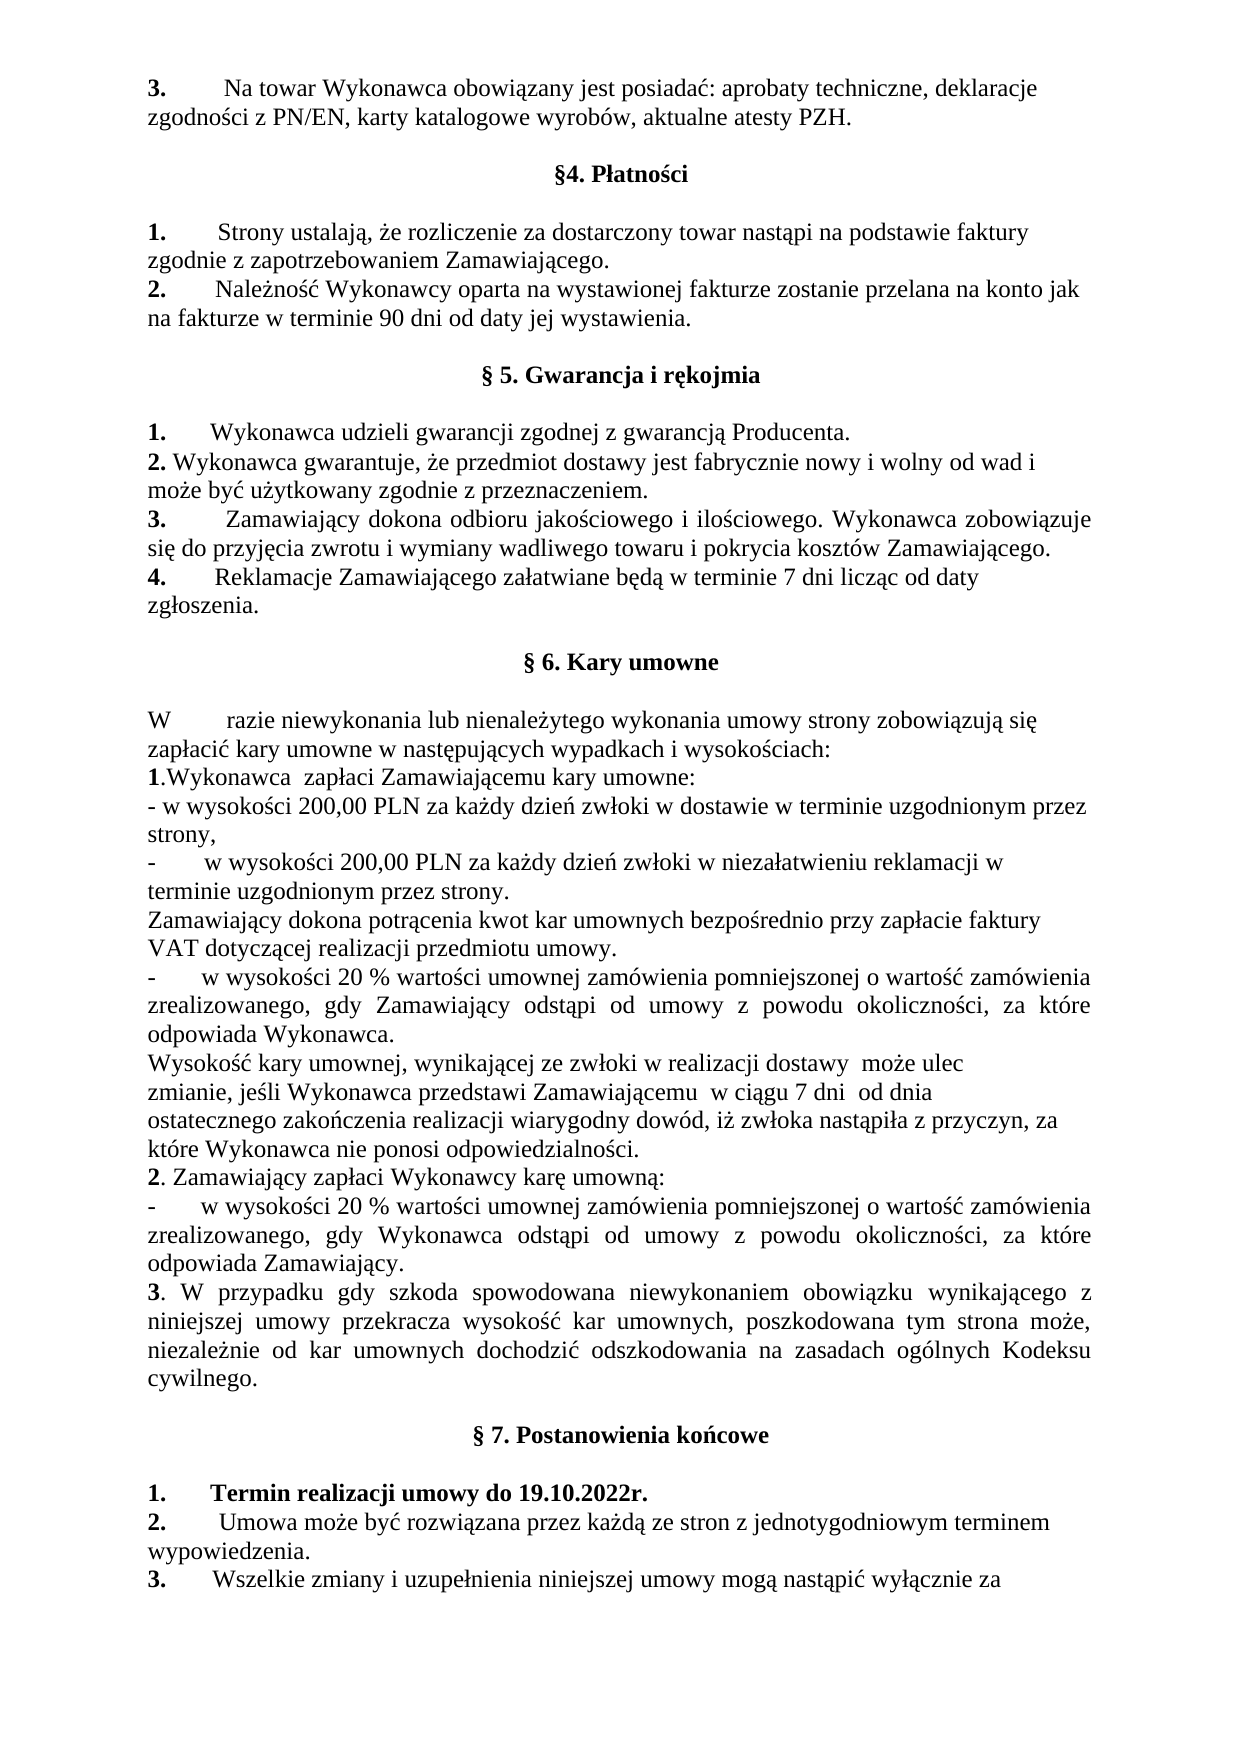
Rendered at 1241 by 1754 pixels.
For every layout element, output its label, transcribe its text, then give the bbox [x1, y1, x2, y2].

list Należność Wykonawcy oparta na wystawionej fakturze zostanie przelana na konto jak na fakturze w terminie 90 dni od daty jej wystawienia. [147, 275, 1092, 332]
list Wykonawca udzieli gwarancji zgodnej z gwarancją Producenta. [147, 417, 1094, 446]
list Na towar Wykonawca obowiązany jest posiadać: aprobaty techniczne, deklaracje zgodności z PN/EN, karty katalogowe wyrobów, aktualne atesty PZH. [147, 74, 1092, 131]
text - w wysokości 200,00 PLN za każdy dzień zwłoki w dostawie w terminie uzgodnionym przez strony, [147, 792, 1092, 848]
list razie niewykonania lub nienależytego wykonania umowy strony zobowiązują się zapłacić kary umowne w następujących wypadkach i wysokościach: [147, 706, 1092, 763]
text § 6. Kary umowne [147, 647, 1094, 676]
text zmianie, jeśli Wykonawca przedstawi Zamawiającemu w ciągu 7 dni od dnia [147, 1077, 1094, 1106]
text ostatecznego zakończenia realizacji wiarygodny dowód, iż zwłoka nastąpiła z przyczyn, za które Wykonawca nie ponosi odpowiedzialności. [147, 1106, 1092, 1163]
list Umowa może być rozwiązana przez każdą ze stron z jednotygodniowym terminem wypowiedzenia. [147, 1508, 1092, 1564]
list Zamawiający dokona odbioru jakościowego i ilościowego. Wykonawca zobowiązuje się do przyjęcia zwrotu i wymiany wadliwego towaru i pokrycia kosztów Zamawiającego. [147, 505, 1092, 562]
text Zamawiający dokona potrącenia kwot kar umownych bezpośrednio przy zapłacie faktury VAT dotyczącej realizacji przedmiotu umowy. [147, 906, 1092, 962]
list Reklamacje Zamawiającego załatwiane będą w terminie 7 dni licząc od daty zgłoszenia. [147, 562, 1092, 619]
text 2. Wykonawca gwarantuje, że przedmiot dostawy jest fabrycznie nowy i wolny od wad i może być użytkowany zgodnie z przeznaczeniem. [147, 448, 1092, 504]
text § 5. Gwarancja i rękojmia [147, 360, 1094, 389]
list Wszelkie zmiany i uzupełnienia niniejszej umowy mogą nastąpić wyłącznie za [147, 1564, 1094, 1593]
list w wysokości 20 % wartości umownej zamówienia pomniejszonej o wartość zamówienia zrealizowanego, gdy Wykonawca odstąpi od umowy z powodu okoliczności, za które odpowiada Zamawiający. [147, 1192, 1092, 1277]
list Termin realizacji umowy do 19.10.2022r. [147, 1478, 1094, 1507]
text 1.Wykonawca zapłaci Zamawiającemu kary umowne: [147, 763, 1094, 791]
text Wysokość kary umownej, wynikającej ze zwłoki w realizacji dostawy może ulec [147, 1048, 1094, 1077]
text 3. W przypadku gdy szkoda spowodowana niewykonaniem obowiązku wynikającego z niniejszej umowy przekracza wysokość kar umownych, poszkodowana tym strona może, niezależnie od kar umownych dochodzić odszkodowania na zasadach ogólnych Kodeksu cywilnego. [147, 1278, 1092, 1392]
list w wysokości 20 % wartości umownej zamówienia pomniejszonej o wartość zamówienia zrealizowanego, gdy Zamawiający odstąpi od umowy z powodu okoliczności, za które odpowiada Wykonawca. [147, 963, 1092, 1047]
text § 7. Postanowienia końcowe [147, 1421, 1094, 1449]
text §4. Płatności [147, 159, 1094, 188]
list Strony ustalają, że rozliczenie za dostarczony towar nastąpi na podstawie faktury zgodnie z zapotrzebowaniem Zamawiającego. [147, 218, 1094, 274]
text 2. Zamawiający zapłaci Wykonawcy karę umowną: [147, 1163, 1092, 1191]
list w wysokości 200,00 PLN za każdy dzień zwłoki w niezałatwieniu reklamacji w terminie uzgodnionym przez strony. [147, 848, 1092, 904]
